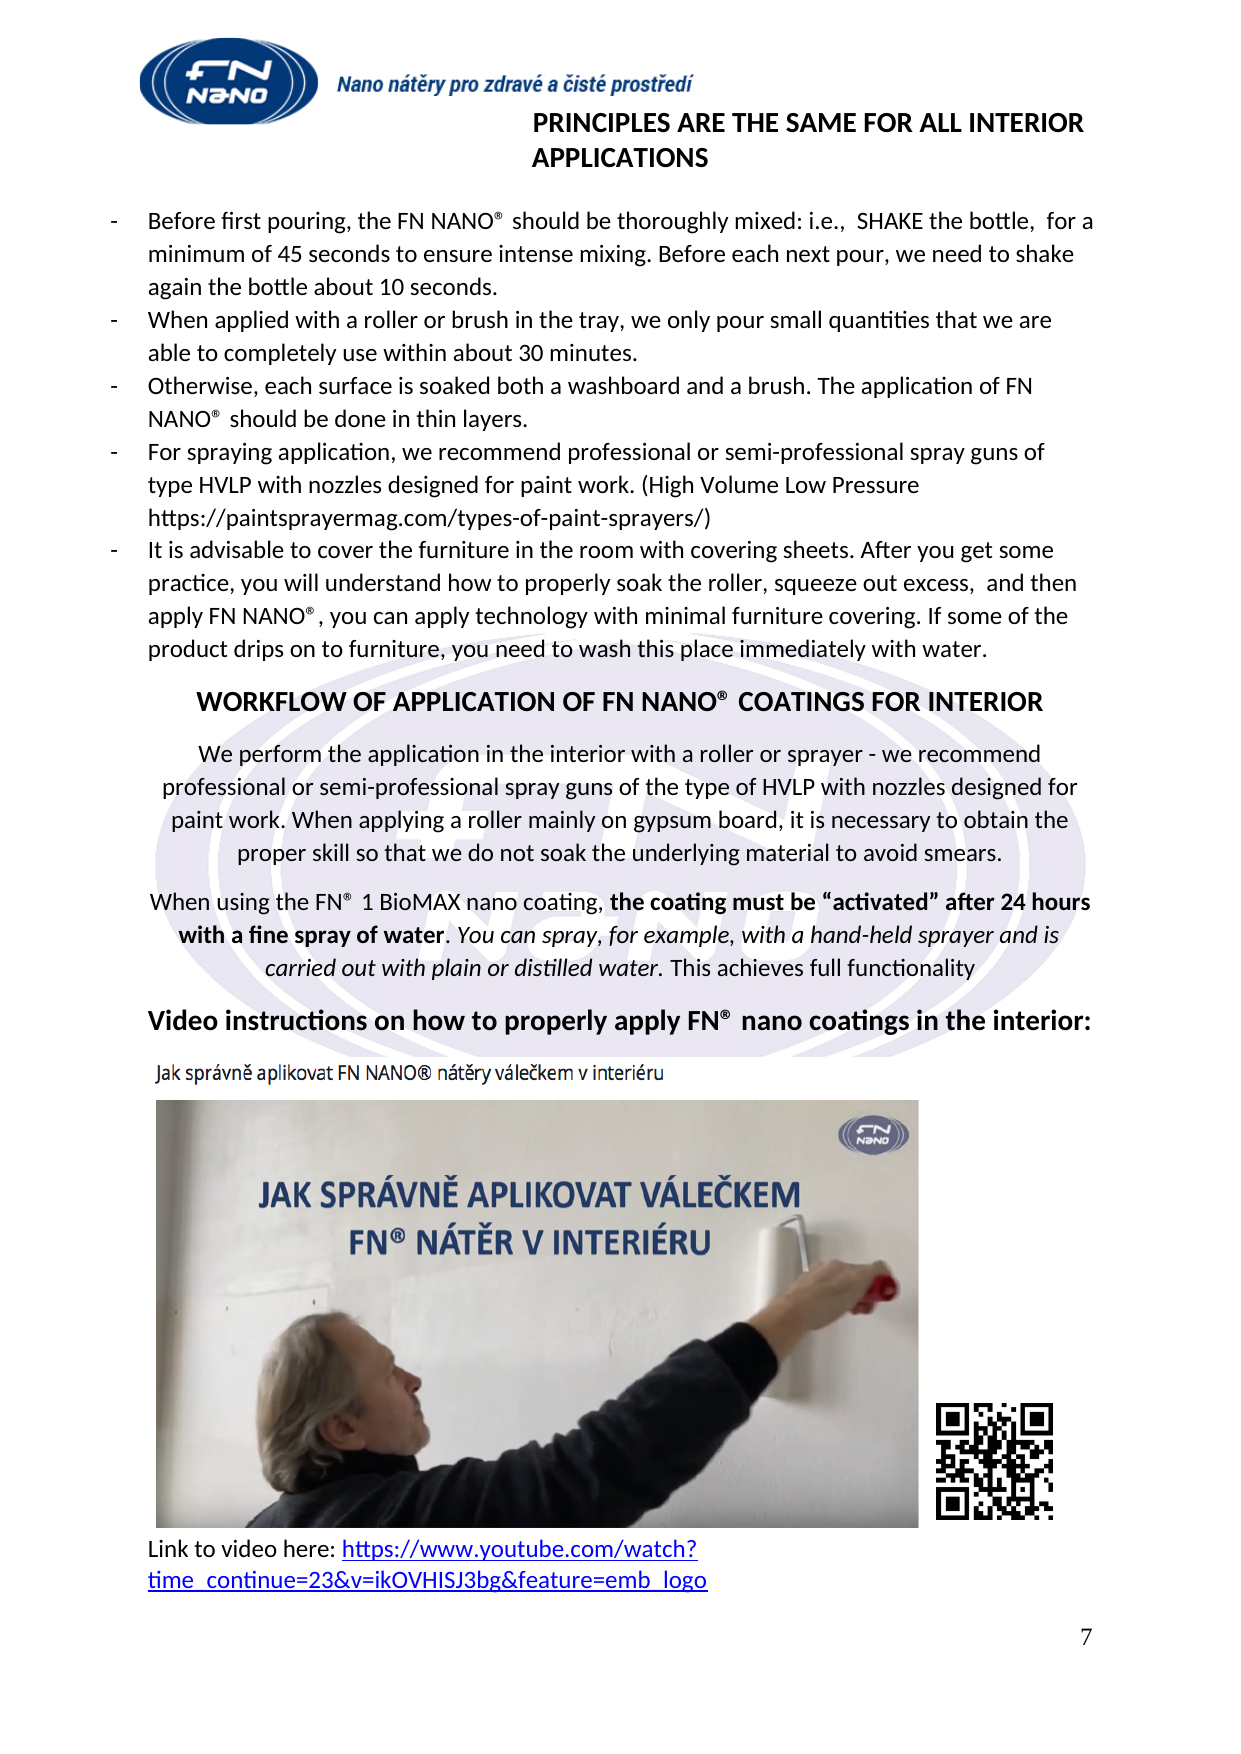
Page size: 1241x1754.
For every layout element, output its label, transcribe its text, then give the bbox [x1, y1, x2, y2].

list Otherwise, each surface is soaked both a washboard and a brush. The application of FN NANO® should be done in thin layers. [110, 370, 1093, 433]
text WORKFLOW OF APPLICATION OF FN NANO® COATINGS FOR INTERIOR [148, 683, 1093, 719]
text PRINCIPLES ARE THE SAME FOR ALL INTERIOR APPLICATIONS [148, 104, 1093, 175]
list Before first pouring, the FN NANO® should be thoroughly mixed: i.e., SHAKE the bottle, for a minimum of 45 seconds to ensure intense mixing. Before each next pour, we need to shake again the bottle about 10 seconds. [110, 206, 1122, 302]
picture [936, 1403, 1053, 1520]
list It is advisable to cover the furniture in the room with covering sheets. After you get some practice, you will understand how to properly soak the roller, squeeze out excess, and then apply FN NANO®, you can apply technology with minimal furniture covering. If some of the product drips on to furniture, you need to wash this place immediately with water. [110, 535, 1093, 664]
text Video instructions on how to properly apply FN® nano coatings in the interior: [148, 1002, 1093, 1037]
list When applied with a roller or brush in the tray, we only pour small quantities that we are able to completely use within about 30 minutes. [110, 304, 1093, 368]
picture [139, 37, 694, 125]
picture [147, 1057, 927, 1534]
text Link to video here: https://www.youtube.com/watch?time_continue=23&v=ikOVHISJ3bg&feature=emb_logo [148, 1534, 1093, 1595]
text We perform the application in the interior with a roller or sprayer - we recommend professional or semi-professional spray guns of the type of HVLP with nozzles designed for paint work. When applying a roller mainly on gypsum board, it is necessary to obtain the proper skill so that we do not soak the underlying material to avoid smears. [148, 738, 1093, 867]
list For spraying application, we recommend professional or semi-professional spray guns of type HVLP with nozzles designed for paint work. (High Volume Low Pressure https://paintsprayermag.com/types-of-paint-sprayers/) [110, 436, 1093, 532]
text When using the FN® 1 BioMAX nano coating, the coating must be “activated” after 24 hours with a fine spray of water. You can spray, for example, with a hand-held sprayer and is carried out with plain or distilled water. This achieves full functionality [148, 886, 1093, 983]
